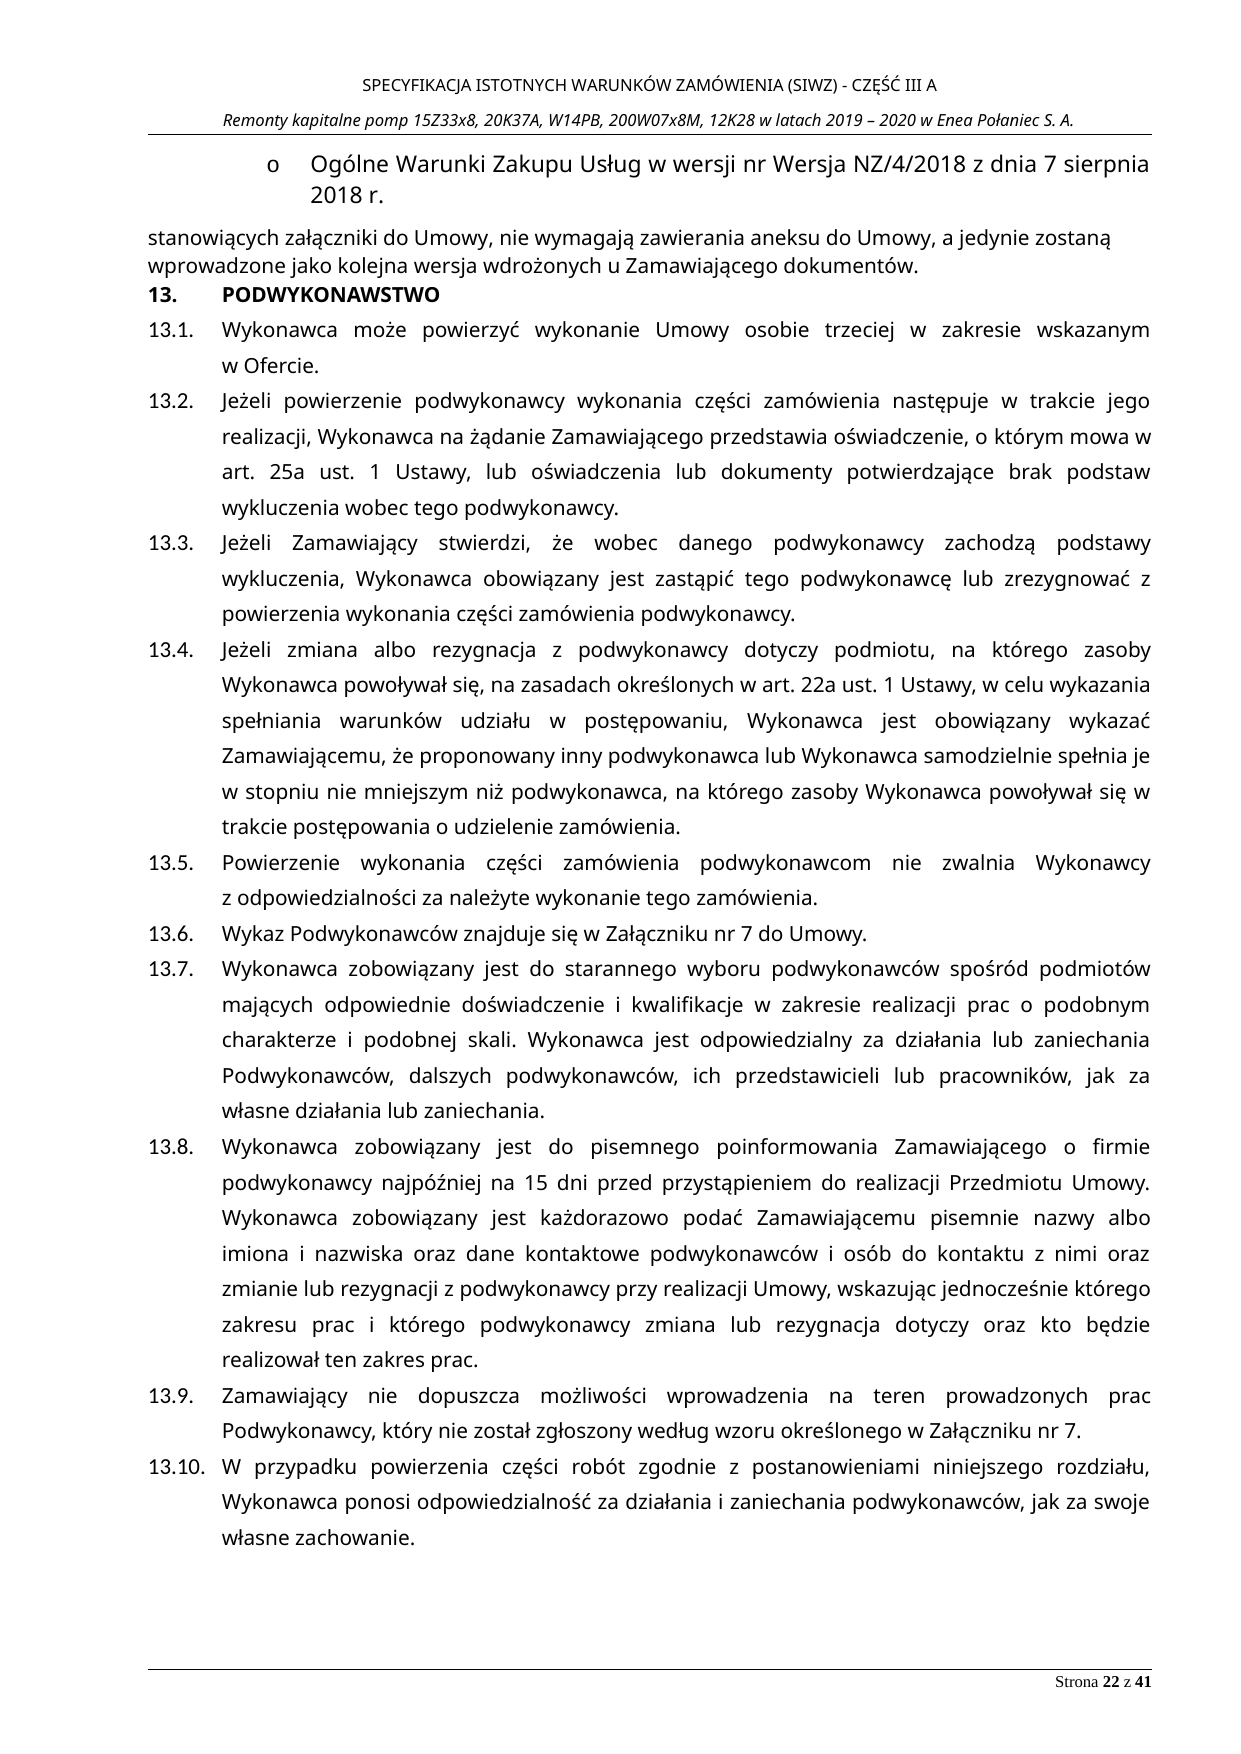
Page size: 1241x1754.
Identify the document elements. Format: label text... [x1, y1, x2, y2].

subtitle W przypadku powierzenia części robót zgodnie z postanowieniami niniejszego rozdziału, Wykonawca ponosi odpowiedzialność za działania i zaniechania podwykonawców, jak za swoje własne zachowanie. [148, 1452, 1152, 1551]
list Ogólne Warunki Zakupu Usług w wersji nr Wersja NZ/4/2018 z dnia 7 sierpnia 2018 r. [266, 148, 1152, 210]
subtitle Jeżeli powierzenie podwykonawcy wykonania części zamówienia następuje w trakcie jego realizacji, Wykonawca na żądanie Zamawiającego przedstawia oświadczenie, o którym mowa w art. 25a ust. 1 Ustawy, lub oświadczenia lub dokumenty potwierdzające brak podstaw wykluczenia wobec tego podwykonawcy. [148, 386, 1152, 521]
text stanowiących załączniki do Umowy, nie wymagają zawierania aneksu do Umowy, a jedynie zostaną wprowadzone jako kolejna wersja wdrożonych u Zamawiającego dokumentów. [148, 223, 1152, 280]
subtitle Zamawiający nie dopuszcza możliwości wprowadzenia na teren prowadzonych prac Podwykonawcy, który nie został zgłoszony według wzoru określonego w Załączniku nr 7. [148, 1381, 1152, 1445]
subtitle Wykonawca może powierzyć wykonanie Umowy osobie trzeciej w zakresie wskazanym w Ofercie. [148, 315, 1152, 379]
subtitle Wykonawca zobowiązany jest do pisemnego poinformowania Zamawiającego o firmie podwykonawcy najpóźniej na 15 dni przed przystąpieniem do realizacji Przedmiotu Umowy. Wykonawca zobowiązany jest każdorazowo podać Zamawiającemu pisemnie nazwy albo imiona i nazwiska oraz dane kontaktowe podwykonawców i osób do kontaktu z nimi oraz zmianie lub rezygnacji z podwykonawcy przy realizacji Umowy, wskazując jednocześnie którego zakresu prac i którego podwykonawcy zmiana lub rezygnacja dotyczy oraz kto będzie realizował ten zakres prac. [148, 1132, 1152, 1374]
subtitle Podwykonawstwo [148, 280, 1152, 308]
subtitle Wykaz Podwykonawców znajduje się w Załączniku nr 7 do Umowy. [148, 919, 1152, 947]
subtitle Wykonawca zobowiązany jest do starannego wyboru podwykonawców spośród podmiotów mających odpowiednie doświadczenie i kwalifikacje w zakresie realizacji prac o podobnym charakterze i podobnej skali. Wykonawca jest odpowiedzialny za działania lub zaniechania Podwykonawców, dalszych podwykonawców, ich przedstawicieli lub pracowników, jak za własne działania lub zaniechania. [148, 954, 1152, 1125]
subtitle Jeżeli Zamawiający stwierdzi, że wobec danego podwykonawcy zachodzą podstawy wykluczenia, Wykonawca obowiązany jest zastąpić tego podwykonawcę lub zrezygnować z powierzenia wykonania części zamówienia podwykonawcy. [148, 528, 1152, 628]
subtitle Powierzenie wykonania części zamówienia podwykonawcom nie zwalnia Wykonawcy z odpowiedzialności za należyte wykonanie tego zamówienia. [148, 848, 1152, 912]
subtitle Jeżeli zmiana albo rezygnacja z podwykonawcy dotyczy podmiotu, na którego zasoby Wykonawca powoływał się, na zasadach określonych w art. 22a ust. 1 Ustawy, w celu wykazania spełniania warunków udziału w postępowaniu, Wykonawca jest obowiązany wykazać Zamawiającemu, że proponowany inny podwykonawca lub Wykonawca samodzielnie spełnia je w stopniu nie mniejszym niż podwykonawca, na którego zasoby Wykonawca powoływał się w trakcie postępowania o udzielenie zamówienia. [148, 635, 1152, 841]
